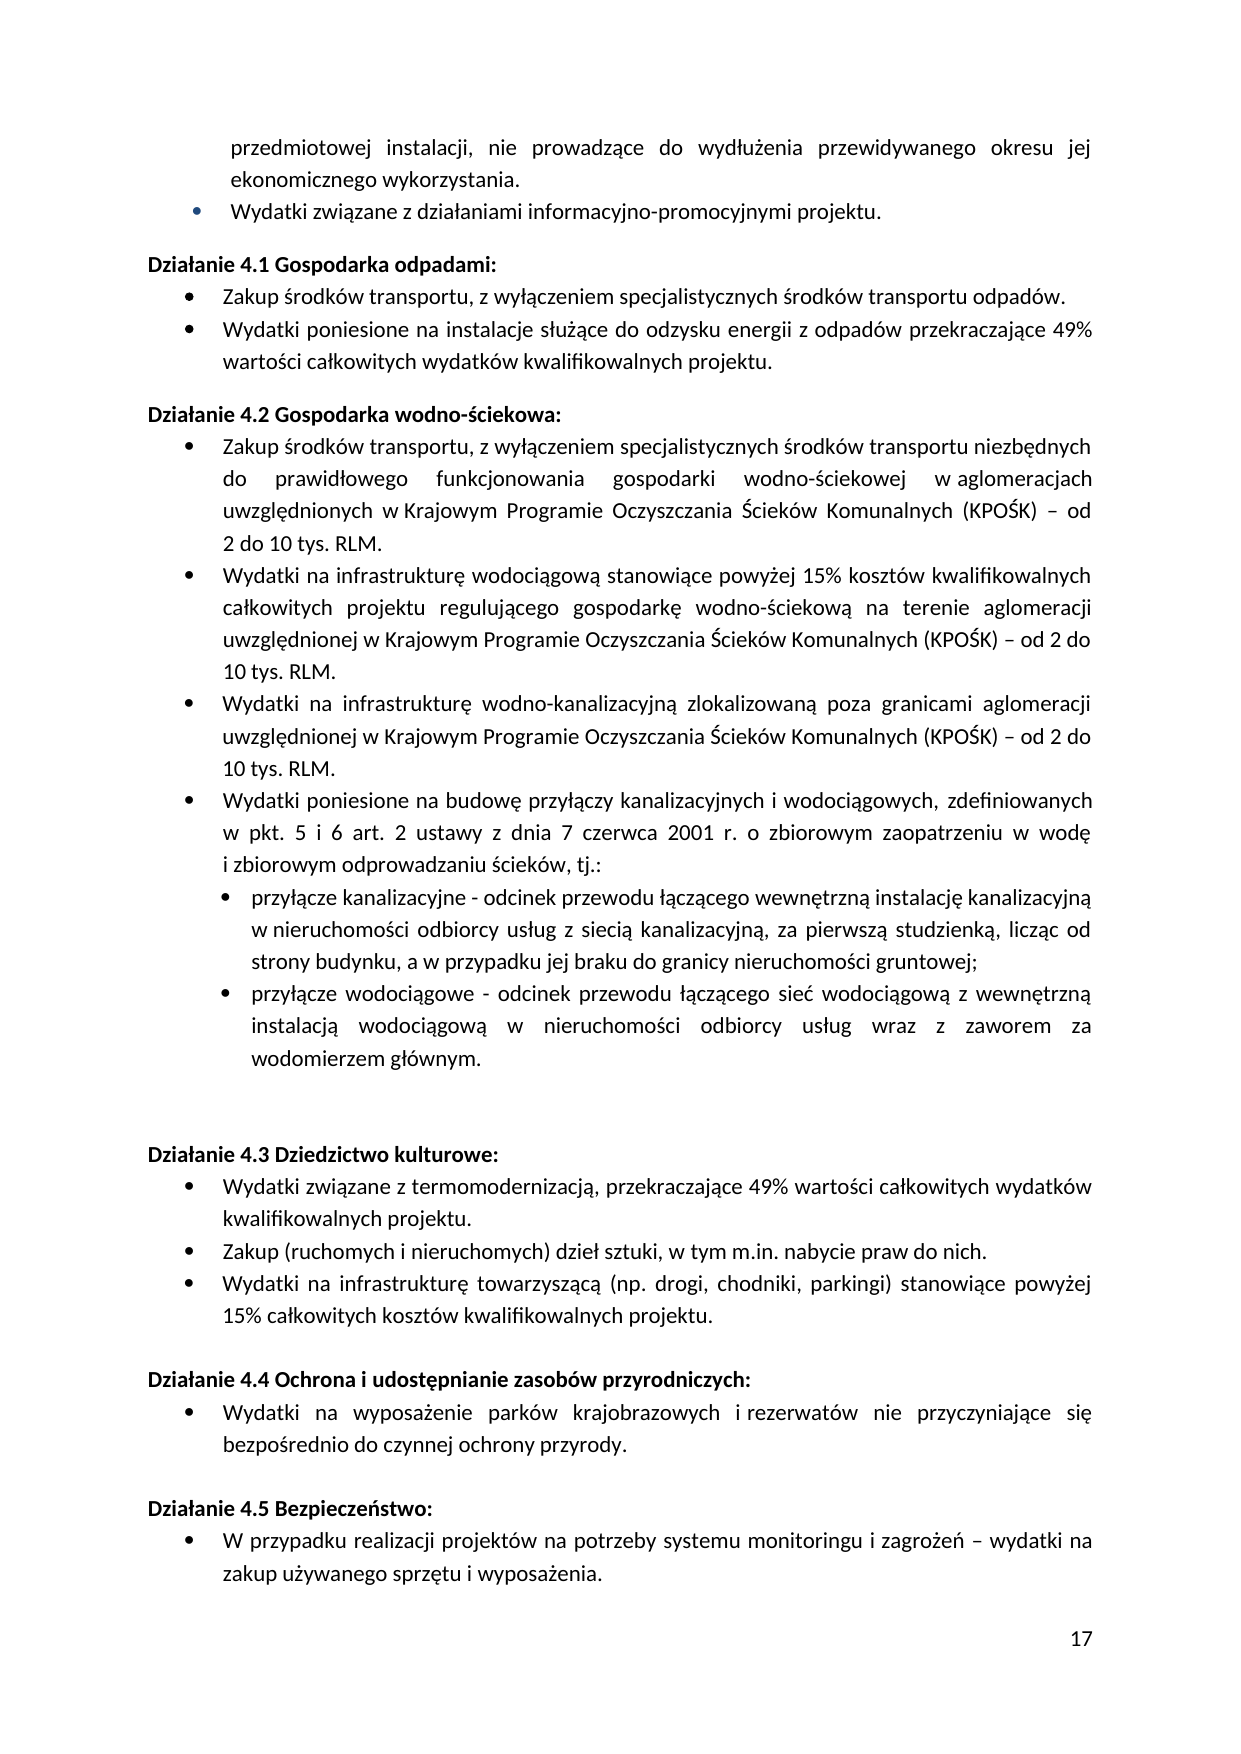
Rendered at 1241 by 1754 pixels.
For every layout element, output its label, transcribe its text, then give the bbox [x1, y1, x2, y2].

list Wydatki poniesione na instalacje służące do odzysku energii z odpadów przekraczające 49% wartości całkowitych wydatków kwalifikowalnych projektu. [185, 315, 1093, 375]
list Zakup środków transportu, z wyłączeniem specjalistycznych środków transportu odpadów. [185, 282, 1093, 311]
text Działanie 4.4 Ochrona i udostępnianie zasobów przyrodniczych: [148, 1366, 1093, 1393]
list przyłącze kanalizacyjne - odcinek przewodu łączącego wewnętrzną instalację kanalizacyjną w nieruchomości odbiorcy usług z siecią kanalizacyjną, za pierwszą studzienką, licząc od strony budynku, a w przypadku jej braku do granicy nieruchomości gruntowej; [221, 883, 1093, 975]
list Wydatki na wyposażenie parków krajobrazowych i rezerwatów nie przyczyniające się bezpośrednio do czynnej ochrony przyrody. [185, 1398, 1093, 1458]
text Działanie 4.1 Gospodarka odpadami: [148, 250, 1093, 278]
list Wydatki związane z działaniami informacyjno-promocyjnymi projektu. [193, 197, 1093, 225]
list Wydatki na infrastrukturę wodno-kanalizacyjną zlokalizowaną poza granicami aglomeracji uwzględnionej w Krajowym Programie Oczyszczania Ścieków Komunalnych (KPOŚK) – od 2 do 10 tys. RLM. [185, 689, 1093, 782]
text Działanie 4.2 Gospodarka wodno-ściekowa: [148, 400, 1093, 428]
list Wydatki na infrastrukturę wodociągową stanowiące powyżej 15% kosztów kwalifikowalnych całkowitych projektu regulującego gospodarkę wodno-ściekową na terenie aglomeracji uwzględnionej w Krajowym Programie Oczyszczania Ścieków Komunalnych (KPOŚK) – od 2 do 10 tys. RLM. [185, 561, 1093, 685]
list Wydatki na infrastrukturę towarzyszącą (np. drogi, chodniki, parkingi) stanowiące powyżej 15% całkowitych kosztów kwalifikowalnych projektu. [185, 1269, 1093, 1329]
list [193, 133, 1093, 193]
text Działanie 4.3 Dziedzictwo kulturowe: [148, 1140, 1093, 1168]
list Zakup środków transportu, z wyłączeniem specjalistycznych środków transportu niezbędnych do prawidłowego funkcjonowania gospodarki wodno-ściekowej w aglomeracjach uwzględnionych w Krajowym Programie Oczyszczania Ścieków Komunalnych (KPOŚK) – od 2 do 10 tys. RLM. [185, 432, 1093, 557]
list przyłącze wodociągowe - odcinek przewodu łączącego sieć wodociągową z wewnętrzną instalacją wodociągową w nieruchomości odbiorcy usług wraz z zaworem za wodomierzem głównym. [221, 979, 1093, 1072]
list Wydatki związane z termomodernizacją, przekraczające 49% wartości całkowitych wydatków kwalifikowalnych projektu. [185, 1172, 1093, 1233]
list Zakup (ruchomych i nieruchomych) dzieł sztuki, w tym m.in. nabycie praw do nich. [185, 1237, 1093, 1265]
list W przypadku realizacji projektów na potrzeby systemu monitoringu i zagrożeń – wydatki na zakup używanego sprzętu i wyposażenia. [185, 1526, 1093, 1587]
text Działanie 4.5 Bezpieczeństwo: [148, 1494, 1093, 1522]
list Wydatki poniesione na budowę przyłączy kanalizacyjnych i wodociągowych, zdefiniowanych w pkt. 5 i 6 art. 2 ustawy z dnia 7 czerwca 2001 r. o zbiorowym zaopatrzeniu w wodę i zbiorowym odprowadzaniu ścieków, tj.: [185, 786, 1093, 878]
